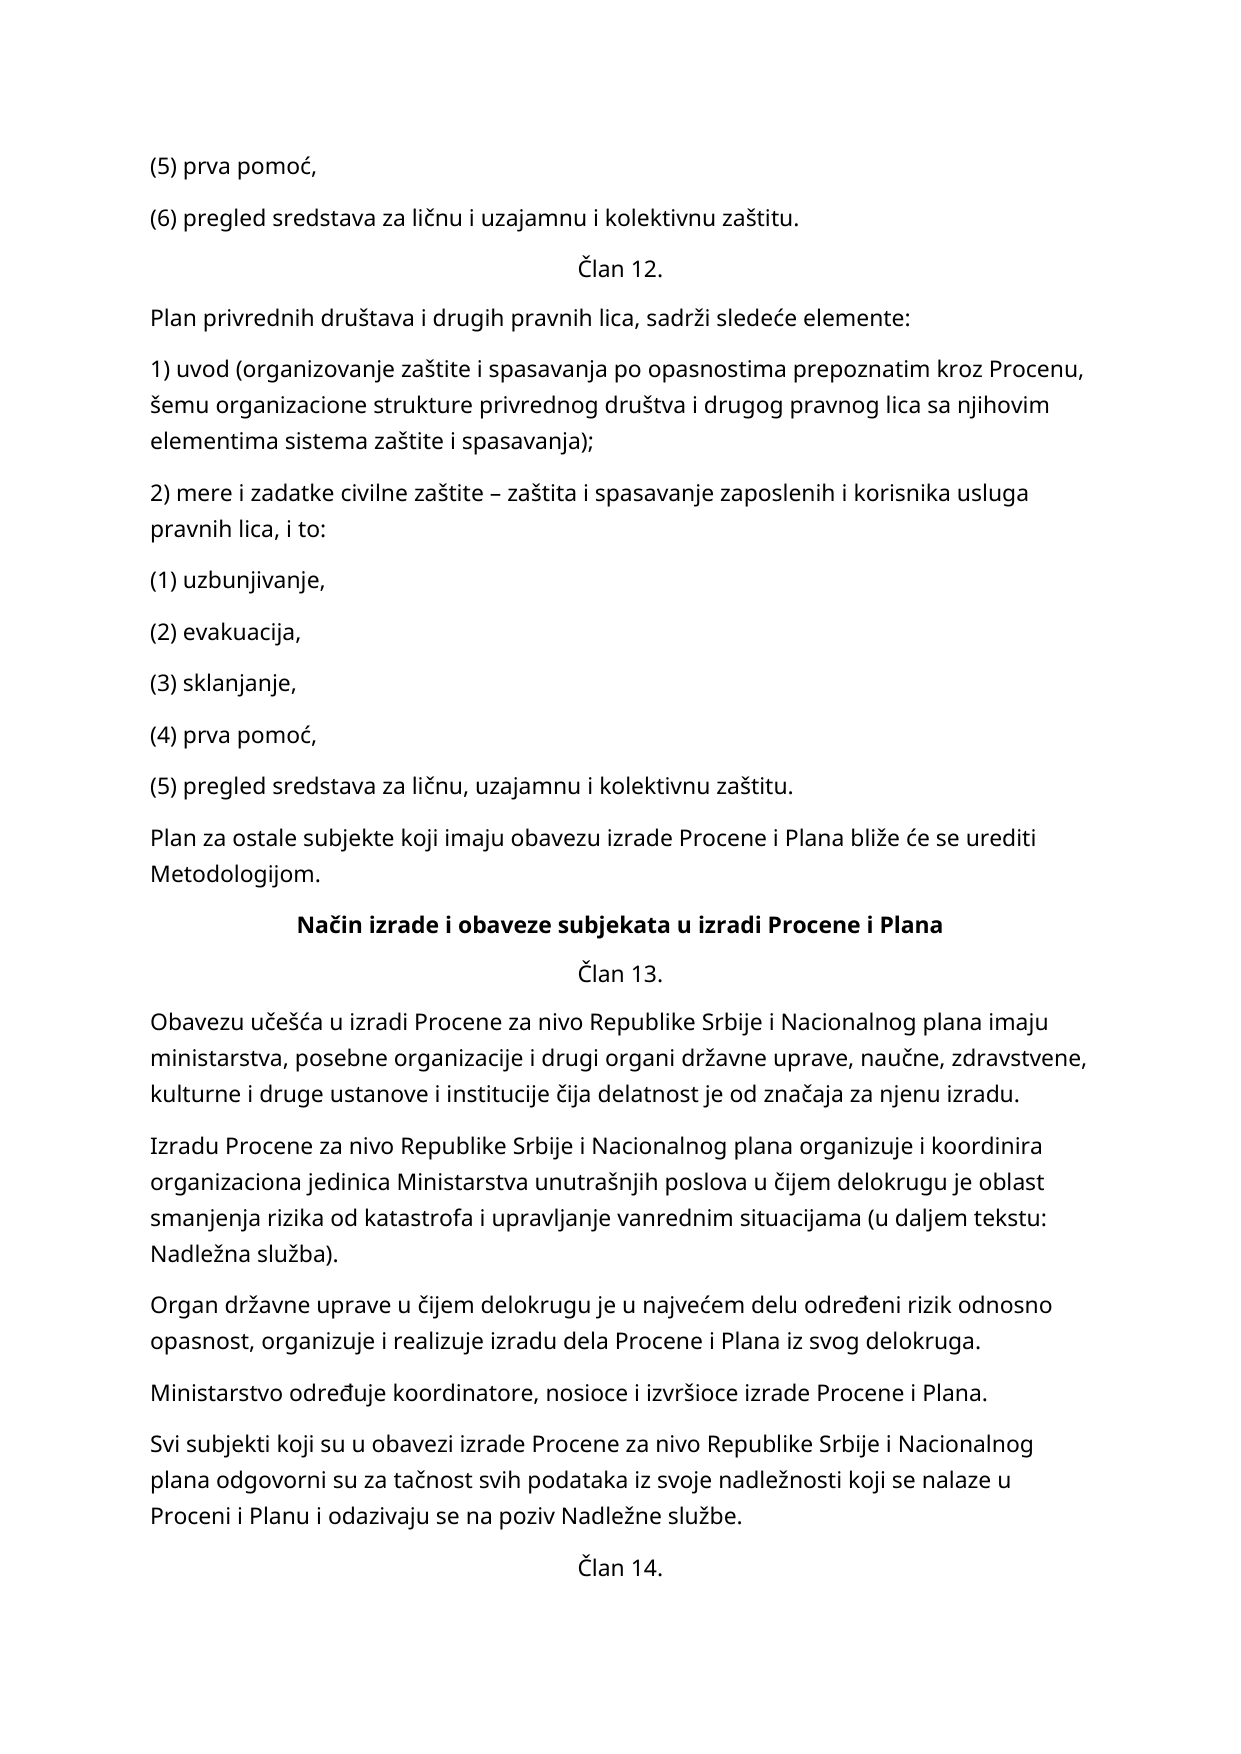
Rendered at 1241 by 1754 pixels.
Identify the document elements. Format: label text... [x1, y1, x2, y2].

text Svi subjekti koji su u obavezi izrade Procene za nivo Republike Srbije i Nacionalnog plana odgovorni su za tačnost svih podataka iz svoje nadležnosti koji se nalaze u Proceni i Planu i odazivaju se na poziv Nadležne službe. [150, 1428, 1090, 1531]
text Ministarstvo određuje koordinatore, nosioce i izvršioce izrade Procene i Plana. [150, 1377, 1090, 1408]
text (5) pregled sredstava za ličnu, uzajamnu i kolektivnu zaštitu. [150, 770, 1090, 802]
text (4) prva pomoć, [150, 719, 1090, 750]
text Organ državne uprave u čijem delokrugu je u najvećem delu određeni rizik odnosno opasnost, organizuje i realizuje izradu dela Procene i Plana iz svog delokruga. [150, 1289, 1090, 1356]
text Način izrade i obaveze subjekata u izradi Procene i Plana [150, 909, 1090, 941]
text Član 12. [150, 253, 1090, 284]
text (3) sklanjanje, [150, 667, 1090, 698]
text (1) uzbunjivanje, [150, 564, 1090, 595]
text (5) prva pomoć, [150, 150, 1090, 181]
text Plan za ostale subjekte koji imaju obavezu izrade Procene i Plana bliže će se urediti Metodologijom. [150, 822, 1090, 889]
text Plan privrednih društava i drugih pravnih lica, sadrži sledeće elemente: [150, 302, 1090, 333]
text Član 13. [150, 958, 1090, 989]
text Izradu Procene za nivo Republike Srbije i Nacionalnog plana organizuje i koordinira organizaciona jedinica Ministarstva unutrašnjih poslova u čijem delokrugu je oblast smanjenja rizika od katastrofa i upravlјanje vanrednim situacijama (u dalјem tekstu: Nadležna služba). [150, 1130, 1090, 1269]
text (2) evakuacija, [150, 616, 1090, 647]
text Član 14. [150, 1552, 1090, 1583]
text 2) mere i zadatke civilne zaštite – zaštita i spasavanje zaposlenih i korisnika usluga pravnih lica, i to: [150, 477, 1090, 544]
text 1) uvod (organizovanje zaštite i spasavanja po opasnostima prepoznatim kroz Procenu, šemu organizacione strukture privrednog društva i drugog pravnog lica sa njihovim elementima sistema zaštite i spasavanja); [150, 353, 1090, 456]
text (6) pregled sredstava za ličnu i uzajamnu i kolektivnu zaštitu. [150, 202, 1090, 233]
text Obavezu učešća u izradi Procene za nivo Republike Srbije i Nacionalnog plana imaju ministarstva, posebne organizacije i drugi organi državne uprave, naučne, zdravstvene, kulturne i druge ustanove i institucije čija delatnost je od značaja za njenu izradu. [150, 1006, 1090, 1109]
